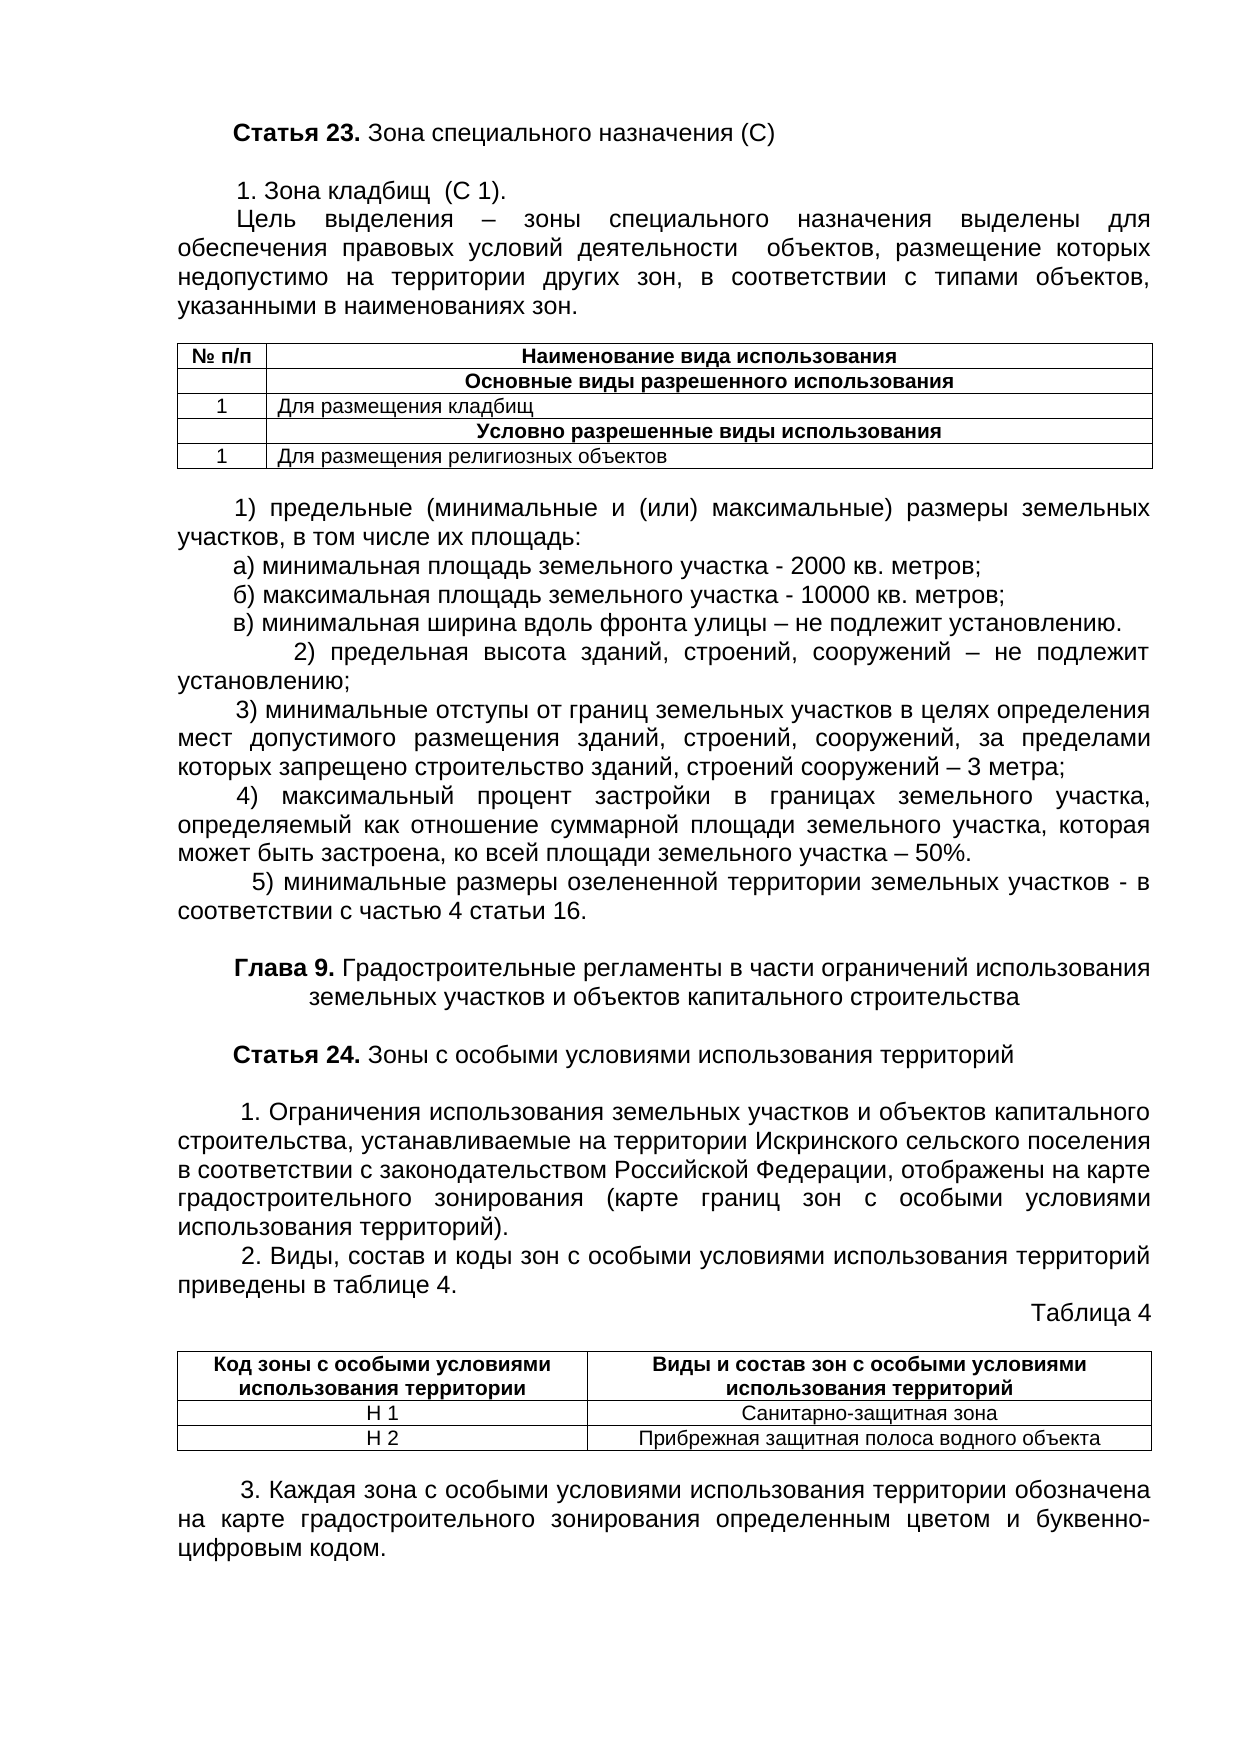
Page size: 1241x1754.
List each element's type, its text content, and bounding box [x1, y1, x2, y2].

text б) максимальная площадь земельного участка - 10000 кв. метров; [177, 579, 1152, 608]
text 3) минимальные отступы от границ земельных участков в целях определения мест допустимого размещения зданий, строений, сооружений, за пределами которых запрещено строительство зданий, строений сооружений – 3 метра; [177, 694, 1152, 781]
text Статья 23. Зона специального назначения (С) [177, 118, 1152, 147]
text а) минимальная площадь земельного участка - 2000 кв. метров; [177, 551, 1152, 579]
text 2. Виды, состав и коды зон с особыми условиями использования территорий приведены в таблице 4. [177, 1241, 1152, 1298]
table_cell [178, 369, 266, 393]
table_cell Прибрежная защитная полоса водного объекта [588, 1426, 1151, 1450]
text 2) предельная высота зданий, строений, сооружений – не подлежит установлению; [177, 637, 1152, 694]
table_header Наименование вида использования [267, 344, 1152, 368]
table_cell Для размещения кладбищ [267, 394, 1152, 418]
table_header Виды и состав зон с особыми условиями использования территорий [588, 1352, 1151, 1400]
table_cell Основные виды разрешенного использования [267, 369, 1152, 393]
text 4) максимальный процент застройки в границах земельного участка, определяемый как отношение суммарной площади земельного участка, которая может быть застроена, ко всей площади земельного участка – 50%. [177, 781, 1152, 867]
table_cell Для размещения религиозных объектов [267, 444, 1152, 468]
table_cell Н 2 [178, 1426, 587, 1450]
table_cell 1 [178, 444, 266, 468]
text Статья 24. Зоны с особыми условиями использования территорий [177, 1039, 1152, 1068]
table_cell [178, 419, 266, 443]
text 1) предельные (минимальные и (или) максимальные) размеры земельных участков, в том числе их площадь: [177, 493, 1152, 551]
text в) минимальная ширина вдоль фронта улицы – не подлежит установлению. [177, 608, 1152, 637]
text 1. Ограничения использования земельных участков и объектов капитального строительства, устанавливаемые на территории Искринского сельского поселения в соответствии с законодательством Российской Федерации, отображены на карте градостроительного зонирования (карте границ зон с особыми условиями использования территорий). [177, 1097, 1152, 1241]
table_header № п/п [178, 344, 266, 368]
table_cell Н 1 [178, 1401, 587, 1425]
text 1. Зона кладбищ (С 1). [177, 176, 1152, 204]
text Таблица 4 [177, 1298, 1152, 1327]
table_cell Условно разрешенные виды использования [267, 419, 1152, 443]
table_cell Санитарно-защитная зона [588, 1401, 1151, 1425]
text Цель выделения – зоны специального назначения выделены для обеспечения правовых условий деятельности объектов, размещение которых недопустимо на территории других зон, в соответствии с типами объектов, указанными в наименованиях зон. [177, 204, 1152, 319]
text 3. Каждая зона с особыми условиями использования территории обозначена на карте градостроительного зонирования определенным цветом и буквенно-цифровым кодом. [177, 1475, 1152, 1561]
text 5) минимальные размеры озелененной территории земельных участков - в соответствии с частью 4 статьи 16. [177, 867, 1152, 924]
text Глава 9. Градостроительные регламенты в части ограничений использования земельных участков и объектов капитального строительства [177, 953, 1152, 1011]
table_cell 1 [178, 394, 266, 418]
table_header Код зоны с особыми условиями использования территории [178, 1352, 587, 1400]
